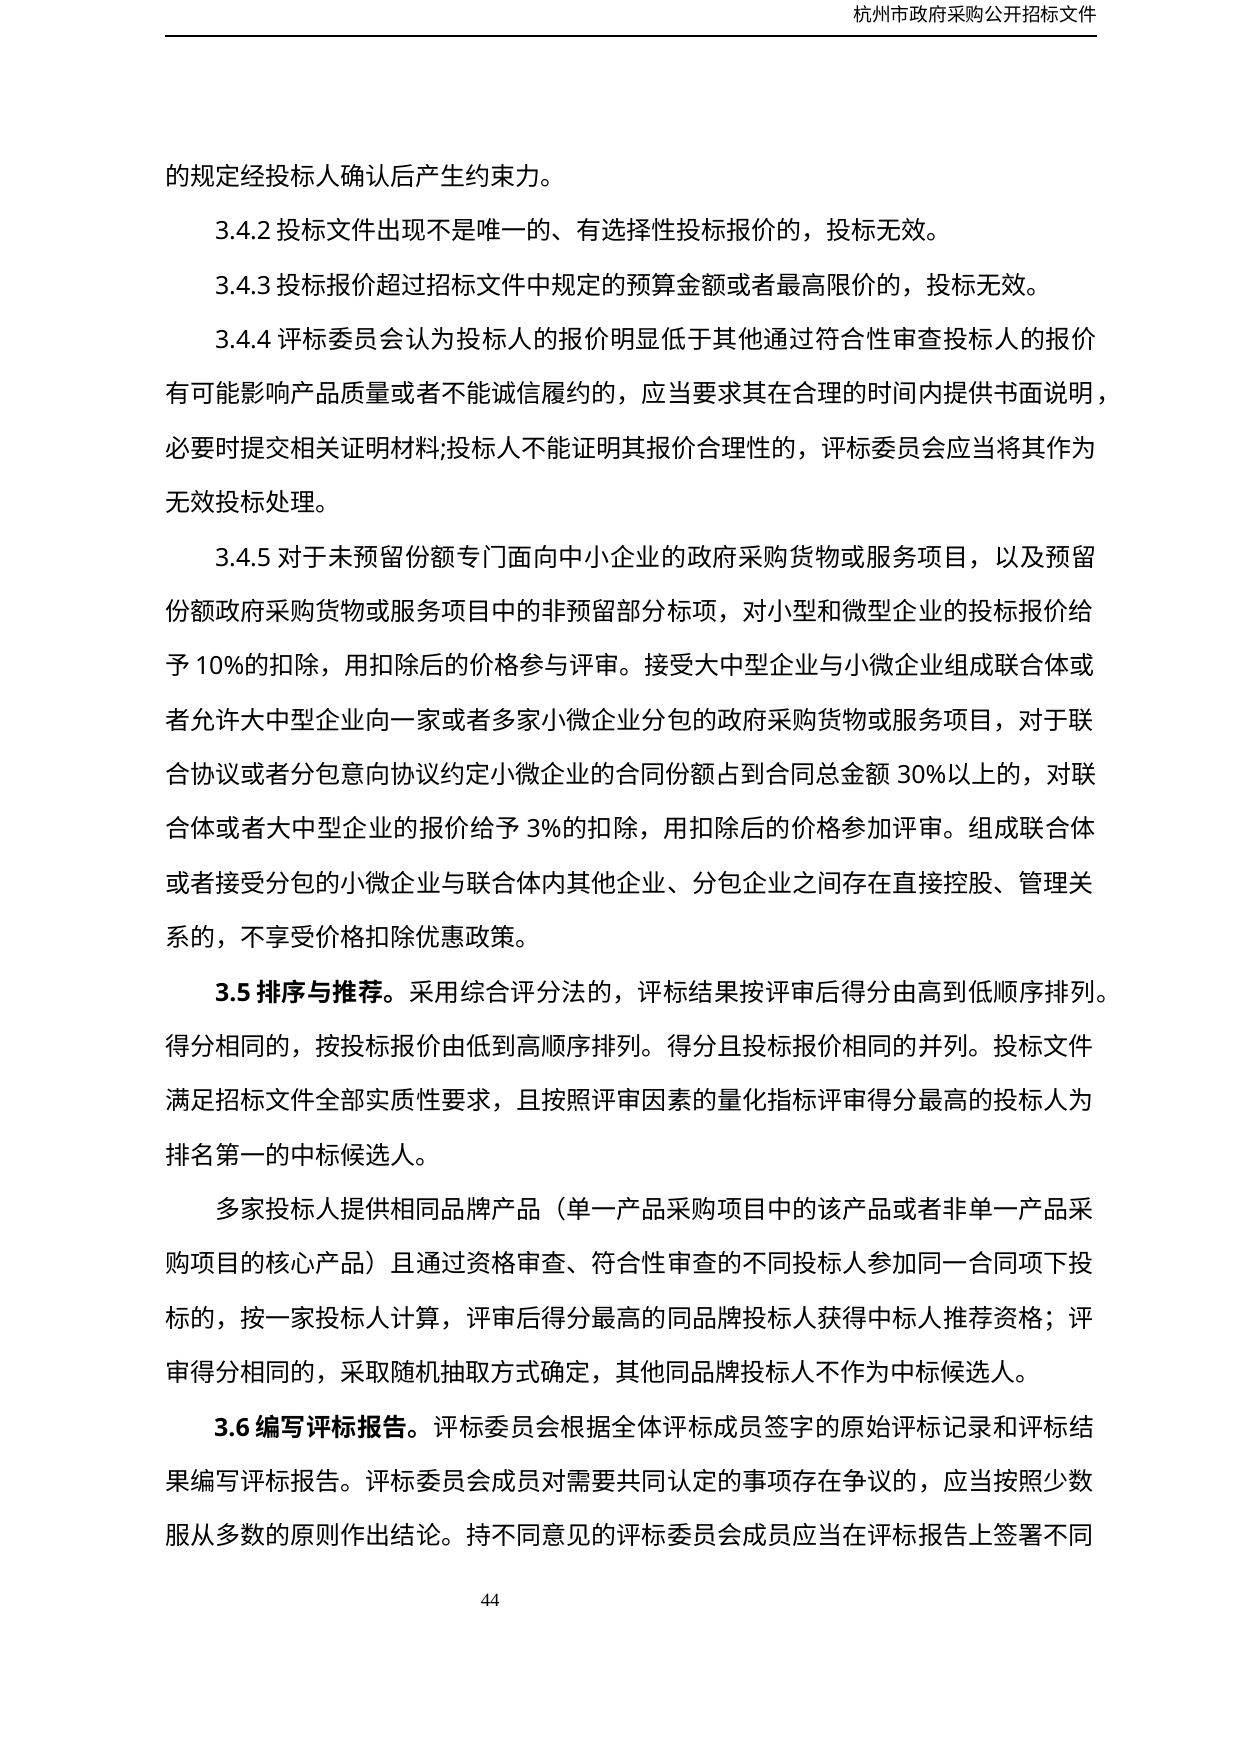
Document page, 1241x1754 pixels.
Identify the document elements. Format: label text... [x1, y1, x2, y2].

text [165, 156, 1097, 193]
text 3.4.5对于未预留份额专门面向中小企业的政府采购货物或服务项目，以及预留份额政府采购货物或服务项目中的非预留部分标项，对小型和微型企业的投标报价给予10%的扣除，用扣除后的价格参与评审。接受大中型企业与小微企业组成联合体或者允许大中型企业向一家或者多家小微企业分包的政府采购货物或服务项目，对于联合协议或者分包意向协议约定小微企业的合同份额占到合同总金额30%以上的，对联合体或者大中型企业的报价给予3%的扣除，用扣除后的价格参加评审。组成联合体或者接受分包的小微企业与联合体内其他企业、分包企业之间存在直接控股、管理关系的，不享受价格扣除优惠政策。 [165, 537, 1097, 954]
text 3.4.3投标报价超过招标文件中规定的预算金额或者最高限价的，投标无效。 [165, 265, 1097, 301]
text 3.4.4评标委员会认为投标人的报价明显低于其他通过符合性审查投标人的报价，有可能影响产品质量或者不能诚信履约的，应当要求其在合理的时间内提供书面说明，必要时提交相关证明材料;投标人不能证明其报价合理性的，评标委员会应当将其作为无效投标处理。 [165, 319, 1097, 519]
text 多家投标人提供相同品牌产品（单一产品采购项目中的该产品或者非单一产品采购项目的核心产品）且通过资格审查、符合性审查的不同投标人参加同一合同项下投标的，按一家投标人计算，评审后得分最高的同品牌投标人获得中标人推荐资格；评审得分相同的，采取随机抽取方式确定，其他同品牌投标人不作为中标候选人。 [165, 1189, 1097, 1389]
text 3.4.2投标文件出现不是唯一的、有选择性投标报价的，投标无效。 [165, 211, 1097, 247]
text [165, 1407, 1097, 1552]
text 3.5排序与推荐。采用综合评分法的，评标结果按评审后得分由高到低顺序排列。得分相同的，按投标报价由低到高顺序排列。得分且投标报价相同的并列。投标文件满足招标文件全部实质性要求，且按照评审因素的量化指标评审得分最高的投标人为排名第一的中标候选人。 [165, 972, 1097, 1171]
